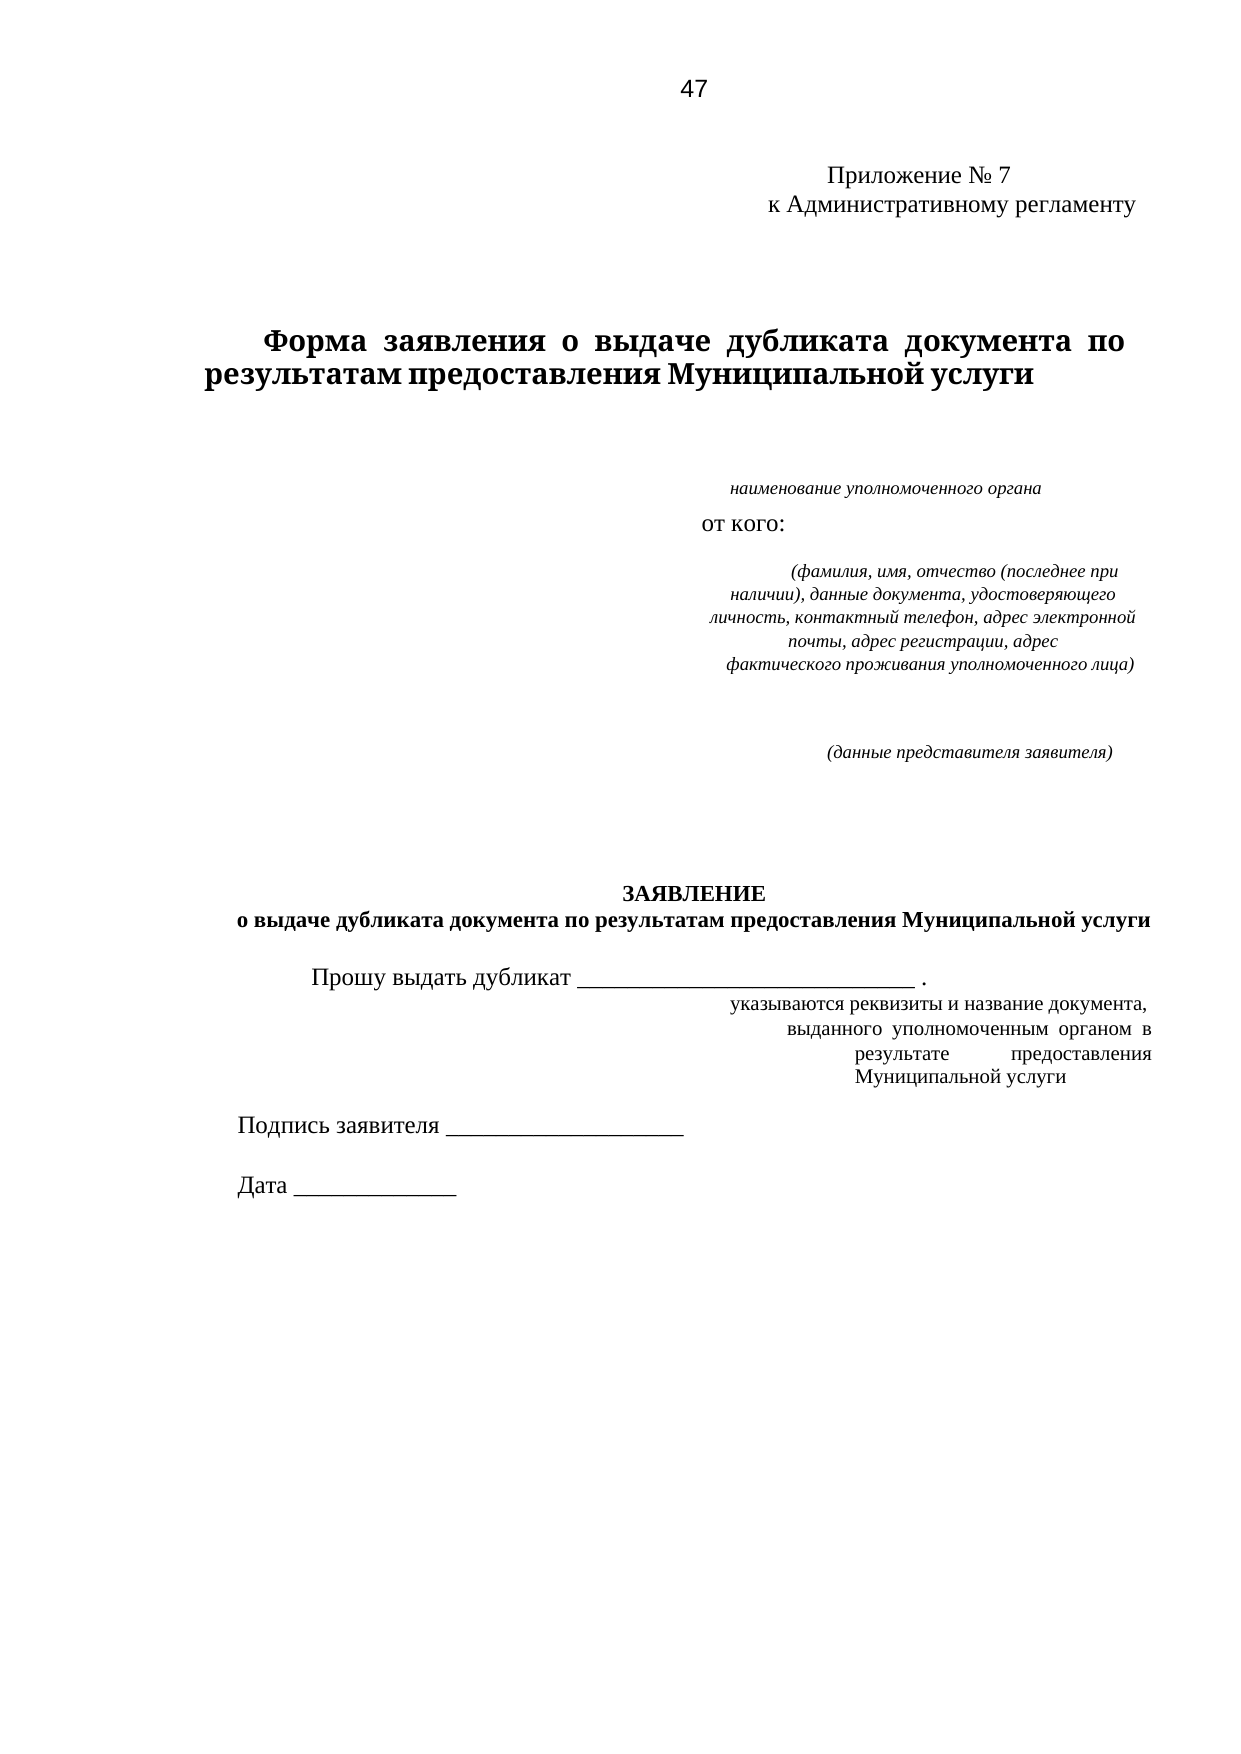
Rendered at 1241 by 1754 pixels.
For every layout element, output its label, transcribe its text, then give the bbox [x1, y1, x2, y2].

subtitle ЗАЯВЛЕНИЕ [177, 880, 1152, 907]
text выданного уполномоченным органом в результате предоставления Муниципальной услуги [787, 1016, 1152, 1088]
text (фамилия, имя, отчество (последнее при наличии), данные документа, удостоверяющего личность, контактный телефон, адрес электронной почты, адрес регистрации, адрес [694, 560, 1152, 651]
text фактического проживания уполномоченного лица) [178, 653, 1134, 674]
text о выдаче дубликата документа по результатам предоставления Муниципальной услуги [177, 907, 1152, 933]
text Прошу выдать дубликат ___________________________ . [252, 962, 1151, 990]
text наименование уполномоченного органа [178, 477, 1042, 499]
text указываются реквизиты и название документа, [177, 990, 1147, 1014]
text Подпись заявителя ___________________ [178, 1110, 1151, 1138]
subtitle Форма заявления о выдаче дубликата документа по результатам предоставления Муниципальной услуги [204, 325, 1126, 392]
text от кого: [283, 508, 1144, 537]
text (данные представителя заявителя) [825, 741, 1152, 762]
text Дата _____________ [178, 1170, 1151, 1199]
text Приложение № 7 [768, 160, 1152, 189]
text к Административному регламенту [768, 189, 1152, 217]
